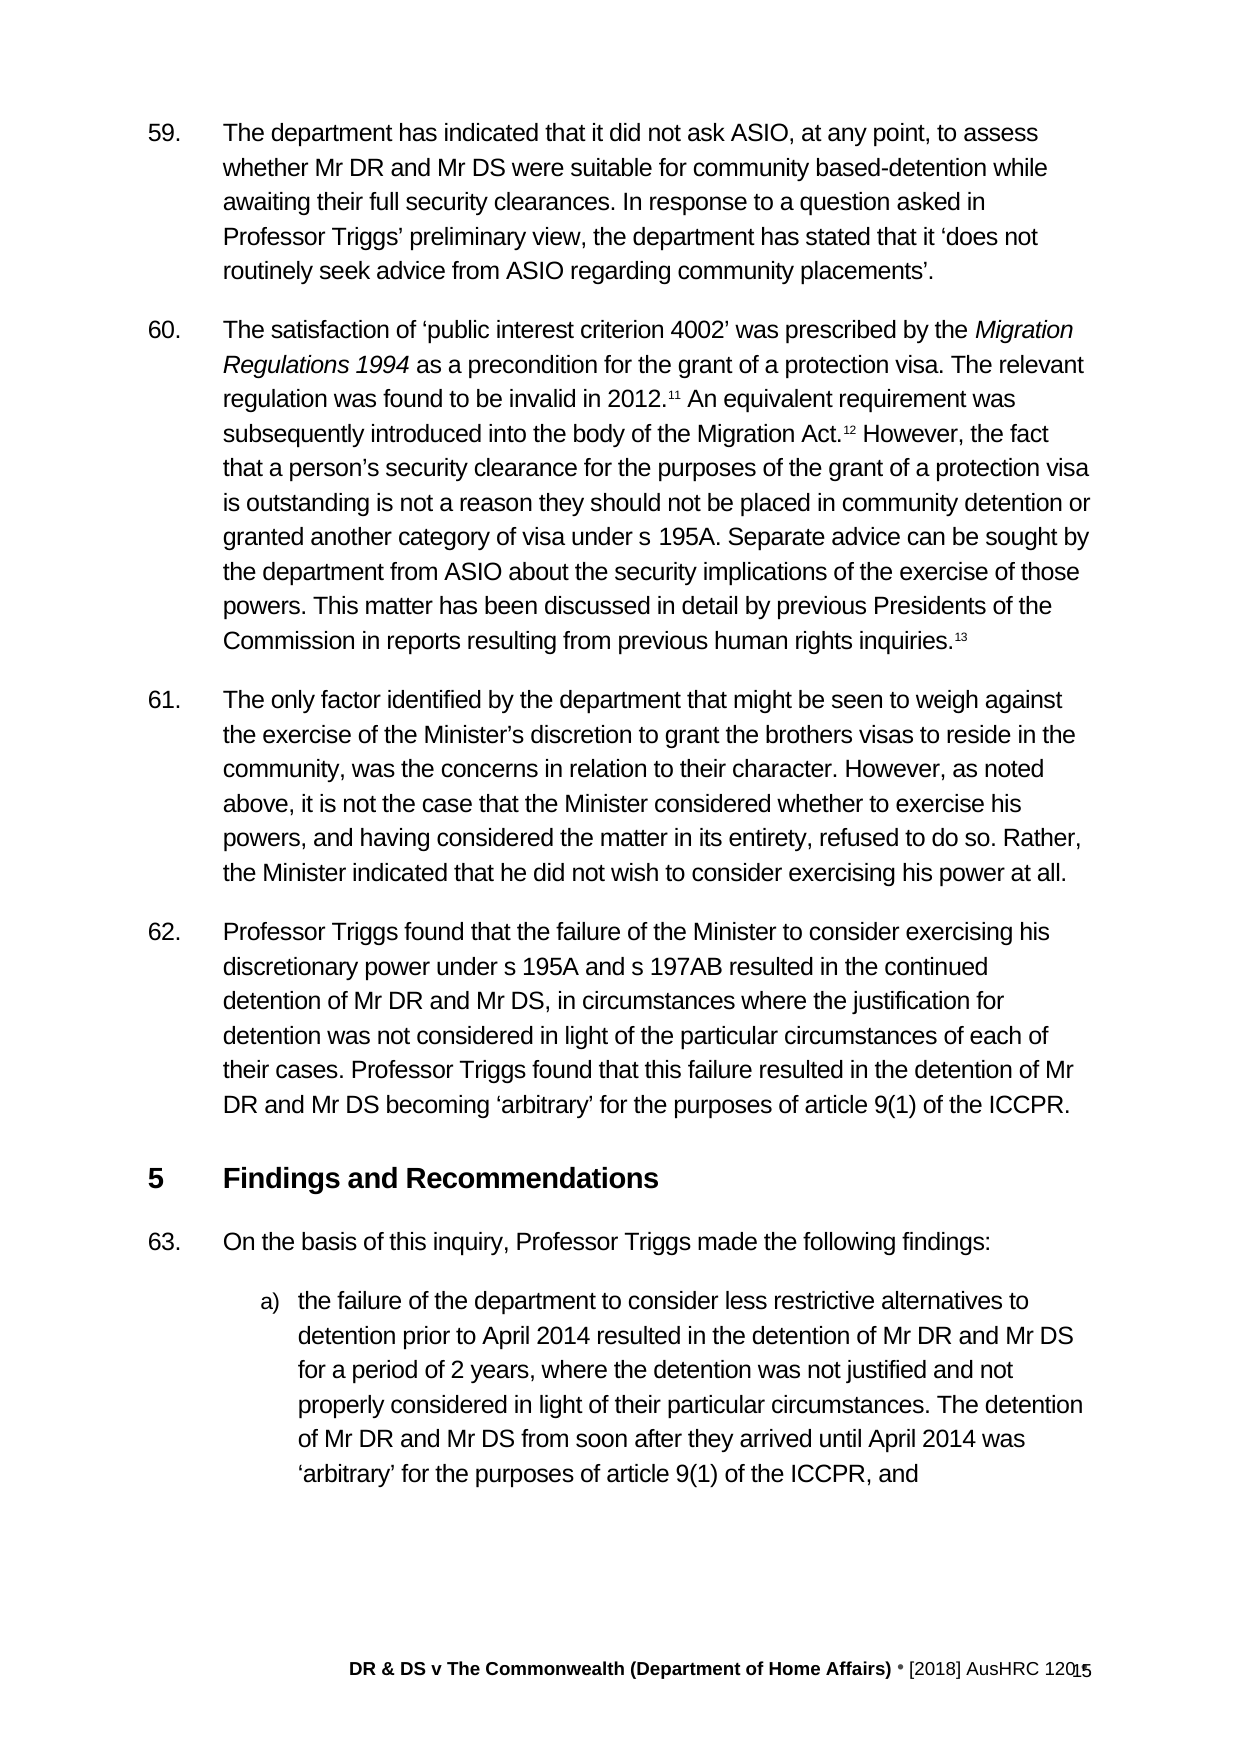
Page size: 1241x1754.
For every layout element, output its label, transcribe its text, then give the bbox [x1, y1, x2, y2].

list The satisfaction of ‘public interest criterion 4002’ was prescribed by the Migration Regulations 1994 as a precondition for the grant of a protection visa. The relevant regulation was found to be invalid in 2012. An equivalent requirement was subsequently introduced into the body of the Migration Act. However, the fact that a person’s security clearance for the purposes of the grant of a protection visa is outstanding is not a reason they should not be placed in community detention or granted another category of visa under s 195A. Separate advice can be sought by the department from ASIO about the security implications of the exercise of those powers. This matter has been discussed in detail by previous Presidents of the Commission in reports resulting from previous human rights inquiries. [148, 316, 1092, 654]
list Professor Triggs found that the failure of the Minister to consider exercising his discretionary power under s 195A and s 197AB resulted in the continued detention of Mr DR and Mr DS, in circumstances where the justification for detention was not considered in light of the particular circumstances of each of their cases. Professor Triggs found that this failure resulted in the detention of Mr DR and Mr DS becoming ‘arbitrary’ for the purposes of article 9(1) of the ICCPR. [148, 917, 1092, 1118]
subtitle Findings and Recommendations [148, 1162, 1092, 1195]
list the failure of the department to consider less restrictive alternatives to detention prior to April 2014 resulted in the detention of Mr DR and Mr DS for a period of 2 years, where the detention was not justified and not properly considered in light of their particular circumstances. The detention of Mr DR and Mr DS from soon after they arrived until April 2014 was ‘arbitrary’ for the purposes of article 9(1) of the ICCPR, and [260, 1286, 1092, 1487]
list The only factor identified by the department that might be seen to weigh against the exercise of the Minister’s discretion to grant the brothers visas to reside in the community, was the concerns in relation to their character. However, as noted above, it is not the case that the Minister considered whether to exercise his powers, and having considered the matter in its entirety, refused to do so. Rather, the Minister indicated that he did not wish to consider exercising his power at all. [148, 685, 1092, 886]
list The department has indicated that it did not ask ASIO, at any point, to assess whether Mr DR and Mr DS were suitable for community based-detention while awaiting their full security clearances. In response to a question asked in Professor Triggs’ preliminary view, the department has stated that it ‘does not routinely seek advice from ASIO regarding community placements’. [148, 118, 1092, 285]
list On the basis of this inquiry, Professor Triggs made the following findings: [148, 1227, 1092, 1256]
